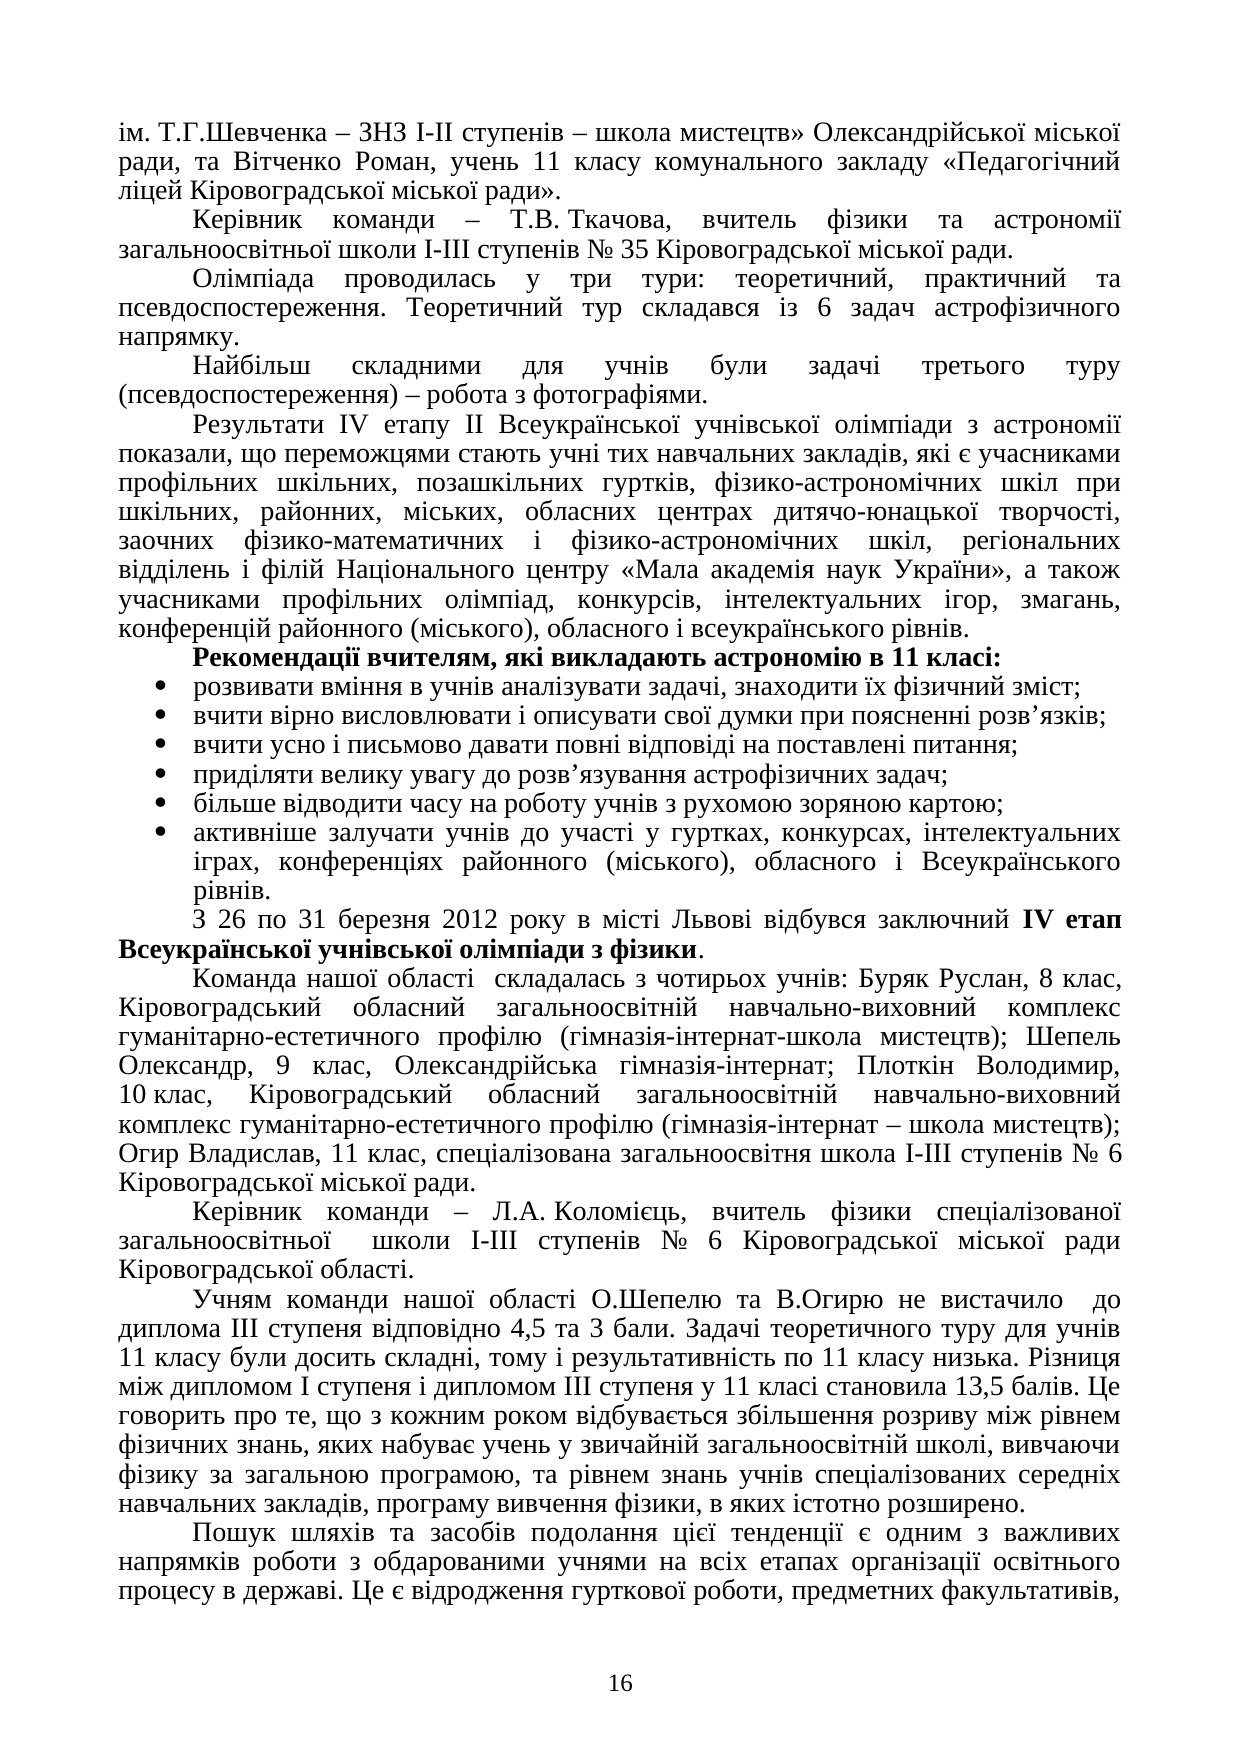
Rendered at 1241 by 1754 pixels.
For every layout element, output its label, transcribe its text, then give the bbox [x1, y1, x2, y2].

list більше відводити часу на роботу учнів з рухомою зоряною картою; [156, 789, 1122, 818]
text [118, 1518, 1122, 1606]
text Керівник команди – Т.В. Ткачова, вчитель фізики та астрономії загальноосвітньої школи І-ІІІ ступенів № 35 Кіровоградської міської ради. [118, 206, 1122, 264]
text Учням команди нашої області О.Шепелю та В.Огирю не вистачило до диплома ІІІ ступеня відповідно 4,5 та 3 бали. Задачі теоретичного туру для учнів 11 класу були досить складні, тому і результативність по 11 класу низька. Різниця між дипломом І ступеня і дипломом ІІІ ступеня у 11 класі становила 13,5 балів. Це говорить про те, що з кожним роком відбувається збільшення розриву між рівнем фізичних знань, яких набуває учень у звичайній загальноосвітній школі, вивчаючи фізику за загальною програмою, та рівнем знань учнів спеціалізованих середніх навчальних закладів, програму вивчення фізики, в яких істотно розширено. [118, 1285, 1122, 1518]
text Керівник команди – Л.А. Коломієць, вчитель фізики спеціалізованої загальноосвітньої школи І-ІІІ ступенів № 6 Кіровоградської міської ради Кіровоградської області. [118, 1197, 1122, 1285]
list вчити вірно висловлювати і описувати свої думки при поясненні розв’язків; [156, 701, 1122, 731]
list активніше залучати учнів до участі у гуртках, конкурсах, інтелектуальних іграх, конференціях районного (міського), обласного і Всеукраїнського рівнів. [156, 818, 1122, 906]
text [118, 118, 1122, 206]
text Рекомендації вчителям, які викладають астрономію в 11 класі: [118, 643, 1122, 672]
text Олімпіада проводилась у три тури: теоретичний, практичний та псевдоспостереження. Теоретичний тур складався із 6 задач астрофізичного напрямку. [118, 264, 1122, 351]
list розвивати вміння в учнів аналізувати задачі, знаходити їх фізичний зміст; [156, 672, 1122, 701]
text Найбільш складними для учнів були задачі третього туру (псевдоспостереження) – робота з фотографіями. [118, 351, 1122, 410]
list приділяти велику увагу до розв’язування астрофізичних задач; [156, 760, 1122, 789]
text Команда нашої області складалась з чотирьох учнів: Буряк Руслан, 8 клас, Кіровоградський обласний загальноосвітній навчально-виховний комплекс гуманітарно-естетичного профілю (гімназія-інтернат-школа мистецтв); Шепель Олександр, 9 клас, Олександрійська гімназія-інтернат; Плоткін Володимир, 10 клас, Кіровоградський обласний загальноосвітній навчально-виховний комплекс гуманітарно-естетичного профілю (гімназія-інтернат – школа мистецтв); Огир Владислав, 11 клас, спеціалізована загальноосвітня школа І-ІІІ ступенів № 6 Кіровоградської міської ради. [118, 964, 1122, 1197]
text З 26 по 31 березня 2012 року в місті Львові відбувся заключний ІV етап Всеукраїнської учнівської олімпіади з фізики. [118, 906, 1122, 964]
text Результати ІV етапу ІІ Всеукраїнської учнівської олімпіади з астрономії показали, що переможцями стають учні тих навчальних закладів, які є учасниками профільних шкільних, позашкільних гуртків, фізико-астрономічних шкіл при шкільних, районних, міських, обласних центрах дитячо-юнацької творчості, заочних фізико-математичних і фізико-астрономічних шкіл, регіональних відділень і філій Національного центру «Мала академія наук України», а також учасниками профільних олімпіад, конкурсів, інтелектуальних ігор, змагань, конференцій районного (міського), обласного і всеукраїнського рівнів. [118, 410, 1122, 643]
list вчити усно і письмово давати повні відповіді на поставлені питання; [156, 731, 1122, 760]
